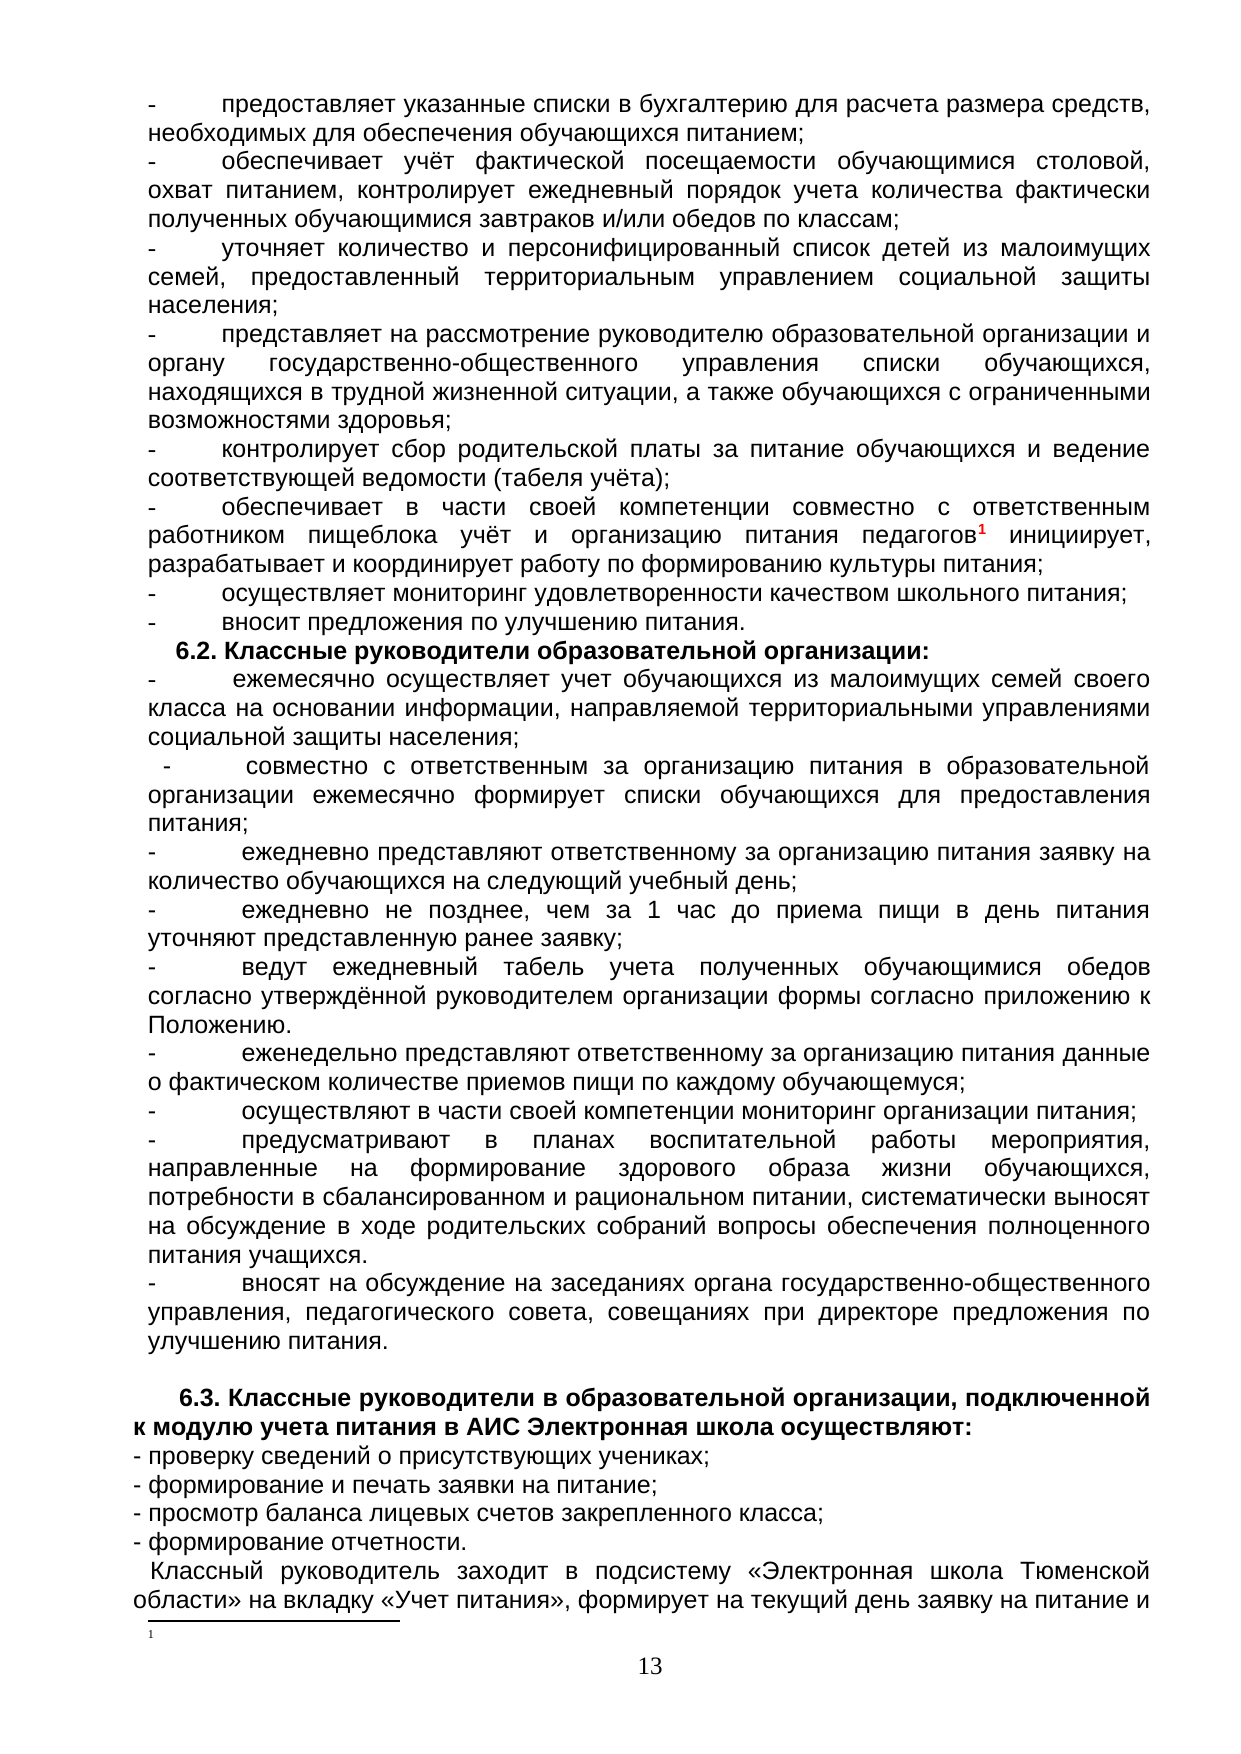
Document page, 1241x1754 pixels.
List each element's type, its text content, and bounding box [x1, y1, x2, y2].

list обеспечивает учёт фактической посещаемости обучающимися столовой, охват питанием, контролирует ежедневный порядок учета количества фактически полученных обучающимися завтраков и/или обедов по классам; [148, 146, 1152, 233]
list осуществляют в части своей компетенции мониторинг организации питания; [148, 1096, 1152, 1124]
text - просмотр баланса лицевых счетов закрепленного класса; [133, 1498, 1152, 1527]
text - проверку сведений о присутствующих учениках; [133, 1441, 1152, 1469]
text - формирование и печать заявки на питание; [133, 1469, 1152, 1498]
list представляет на рассмотрение руководителю образовательной организации и органу государственно-общественного управления списки обучающихся, находящихся в трудной жизненной ситуации, а также обучающихся с ограниченными возможностями здоровья; [148, 319, 1152, 434]
list ежедневно представляют ответственному за организацию питания заявку на количество обучающихся на следующий учебный день; [148, 837, 1152, 894]
list ведут ежедневный табель учета полученных обучающимися обедов согласно утверждённой руководителем организации формы согласно приложению к Положению. [148, 952, 1152, 1038]
list ежемесячно осуществляет учет обучающихся из малоимущих семей своего класса на основании информации, направляемой территориальными управлениями социальной защиты населения; [148, 664, 1152, 751]
list обеспечивает в части своей компетенции совместно с ответственным работником пищеблока учёт и организацию питания педагогов инициирует, разрабатывает и координирует работу по формированию культуры питания; [148, 492, 1152, 578]
list контролирует сбор родительской платы за питание обучающихся и ведение соответствующей ведомости (табеля учёта); [148, 434, 1152, 492]
list уточняет количество и персонифицированный список детей из малоимущих семей, предоставленный территориальным управлением социальной защиты населения; [148, 233, 1152, 319]
list вносит предложения по улучшению питания. [148, 607, 1152, 636]
list вносят на обсуждение на заседаниях органа государственно-общественного управления, педагогического совета, совещаниях при директоре предложения по улучшению питания. [148, 1268, 1152, 1354]
list осуществляет мониторинг удовлетворенности качеством школьного питания; [148, 578, 1152, 607]
text 6.3. Классные руководители в образовательной организации, подключенной к модулю учета питания в АИС Электронная школа осуществляют: [133, 1383, 1152, 1441]
list предусматривают в планах воспитательной работы мероприятия, направленные на формирование здорового образа жизни обучающихся, потребности в сбалансированном и рациональном питании, систематически выносят на обсуждение в ходе родительских собраний вопросы обеспечения полноценного питания учащихся. [148, 1124, 1152, 1268]
text 6.2. Классные руководители образовательной организации: [148, 636, 1152, 664]
list ежедневно не позднее, чем за 1 час до приема пищи в день питания уточняют представленную ранее заявку; [148, 894, 1152, 952]
list еженедельно представляют ответственному за организацию питания данные о фактическом количестве приемов пищи по каждому обучающемуся; [148, 1038, 1152, 1096]
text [133, 1556, 1152, 1613]
text - формирование отчетности. [133, 1527, 1152, 1556]
list предоставляет указанные списки в бухгалтерию для расчета размера средств, необходимых для обеспечения обучающихся питанием; [148, 89, 1152, 146]
text - совместно с ответственным за организацию питания в образовательной организации ежемесячно формирует списки обучающихся для предоставления питания; [148, 751, 1152, 837]
